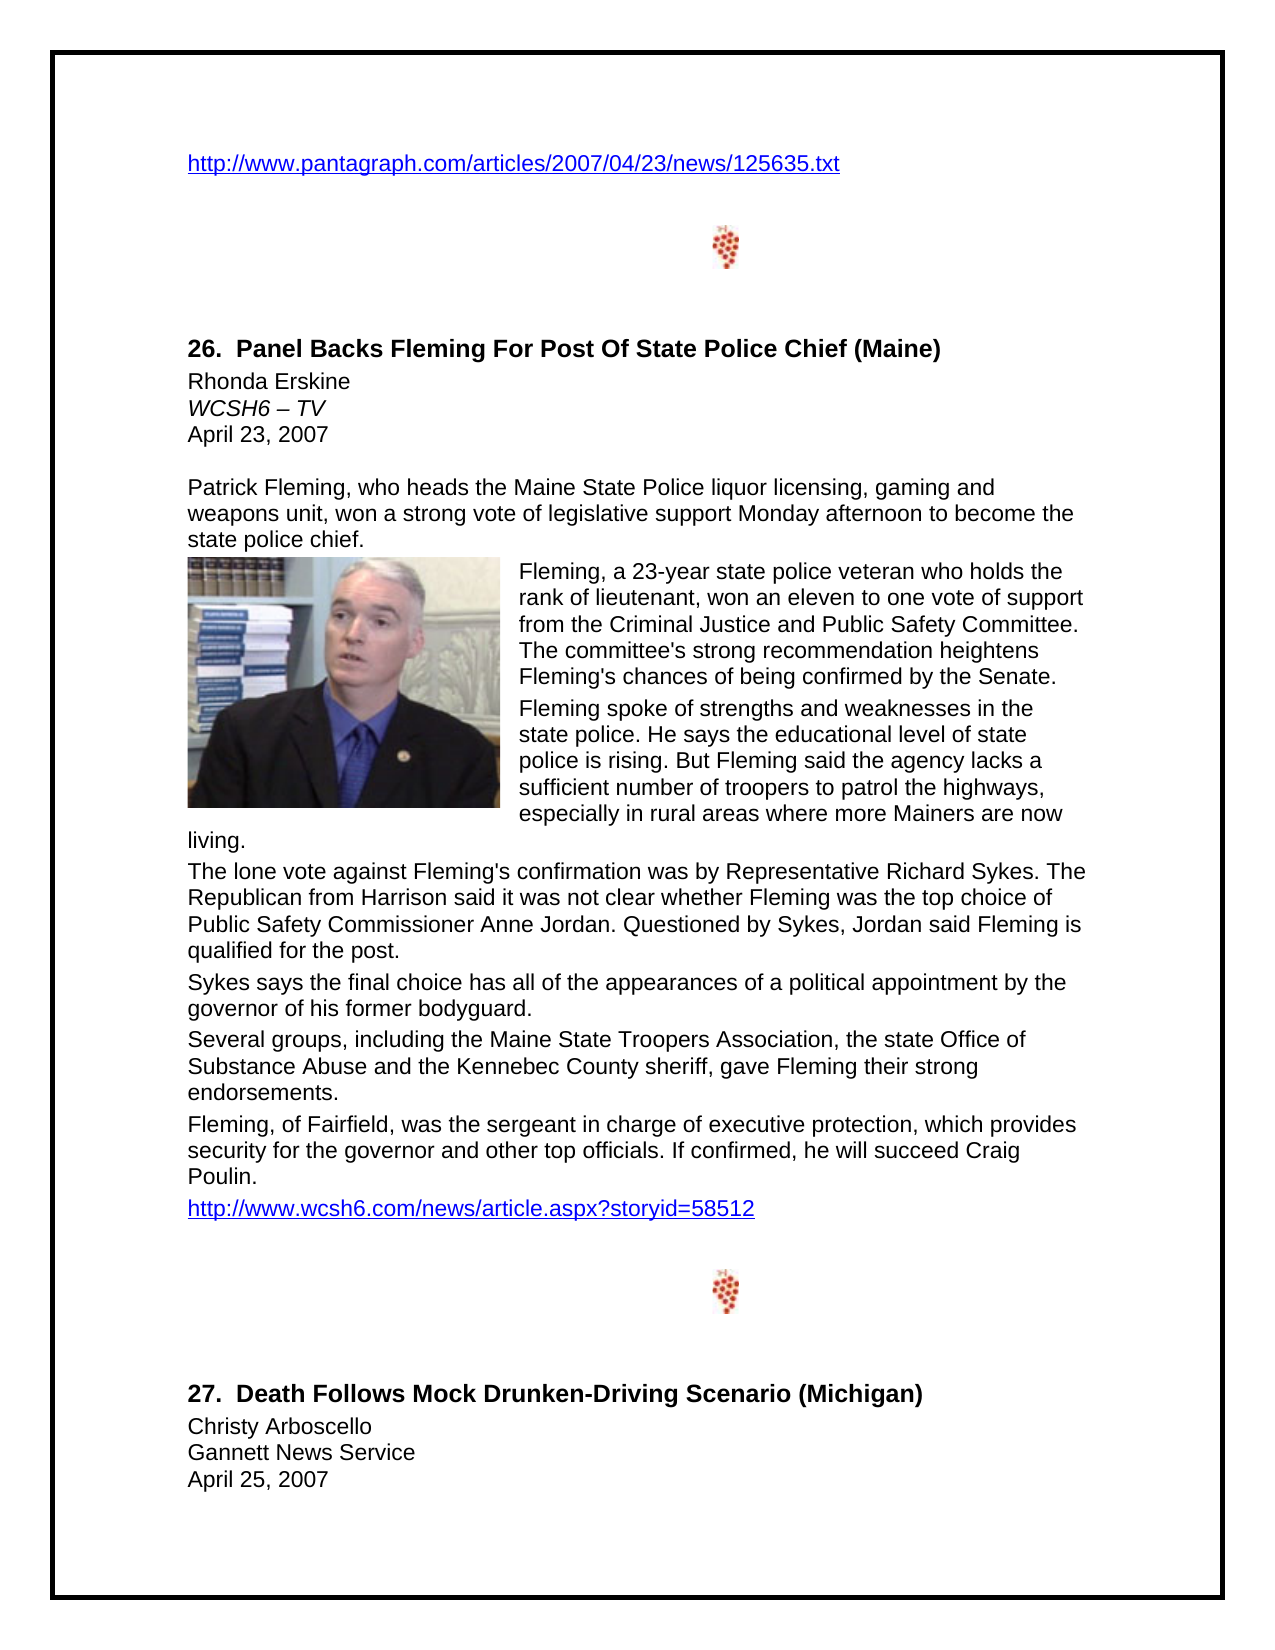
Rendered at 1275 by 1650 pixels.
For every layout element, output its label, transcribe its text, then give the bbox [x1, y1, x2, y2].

text Sykes says the final choice has all of the appearances of a political appointment by the governor of his former bodyguard. [187, 968, 1087, 1021]
picture [712, 1269, 739, 1314]
text The lone vote against Fleming's confirmation was by Representative Richard Sykes. The Republican from said it was not clear whether Fleming was the top choice of Public Safety Commissioner Anne Jordan. Questioned by said Fleming is qualified for the post. [187, 858, 1087, 963]
picture [187, 690, 501, 695]
text Fleming, a 23-year state police veteran who holds the rank of lieutenant, won an eleven to one vote of support from the Criminal Justice and Public Safety Committee. The committee's strong recommendation heightens Fleming's chances of being confirmed by the Senate. [187, 558, 1087, 690]
text Fleming spoke of strengths and weaknesses in the state police. He says the educational level of state police is rising. But Fleming said the agency lacks a sufficient number of troopers to patrol the highways, especially in rural areas where more Mainers are now living. [187, 695, 1087, 853]
text Fleming, of , was the sergeant in charge of executive protection, which provides security for the governor and other top officials. If confirmed, he will succeed Craig Poulin. [187, 1111, 1087, 1189]
picture [712, 225, 739, 269]
text http://www.wcsh6.com/news/article.aspx?storyid=58512 27. Death Follows Mock Drunken-Driving Scenario () [187, 1195, 1087, 1408]
text Rhonda Erskine WCSH6 – TV April 23, 2007 Patrick Fleming, who heads the Maine State Police liquor licensing, gaming and weapons unit, won a strong vote of legislative support Monday afternoon to become the state police chief. [187, 368, 1087, 553]
text Christy Arboscello Gannett News Service April 25, 2007 [187, 1413, 1087, 1492]
text Several groups, including the Maine State Troopers Association, the state Office of Substance Abuse and the sheriff, gave Fleming their strong endorsements. [187, 1026, 1087, 1105]
text http://www.pantagraph.com/articles/2007/04/23/news/125635.txt 26. Panel Backs Fleming For Post Of State Police Chief () [187, 150, 1087, 363]
